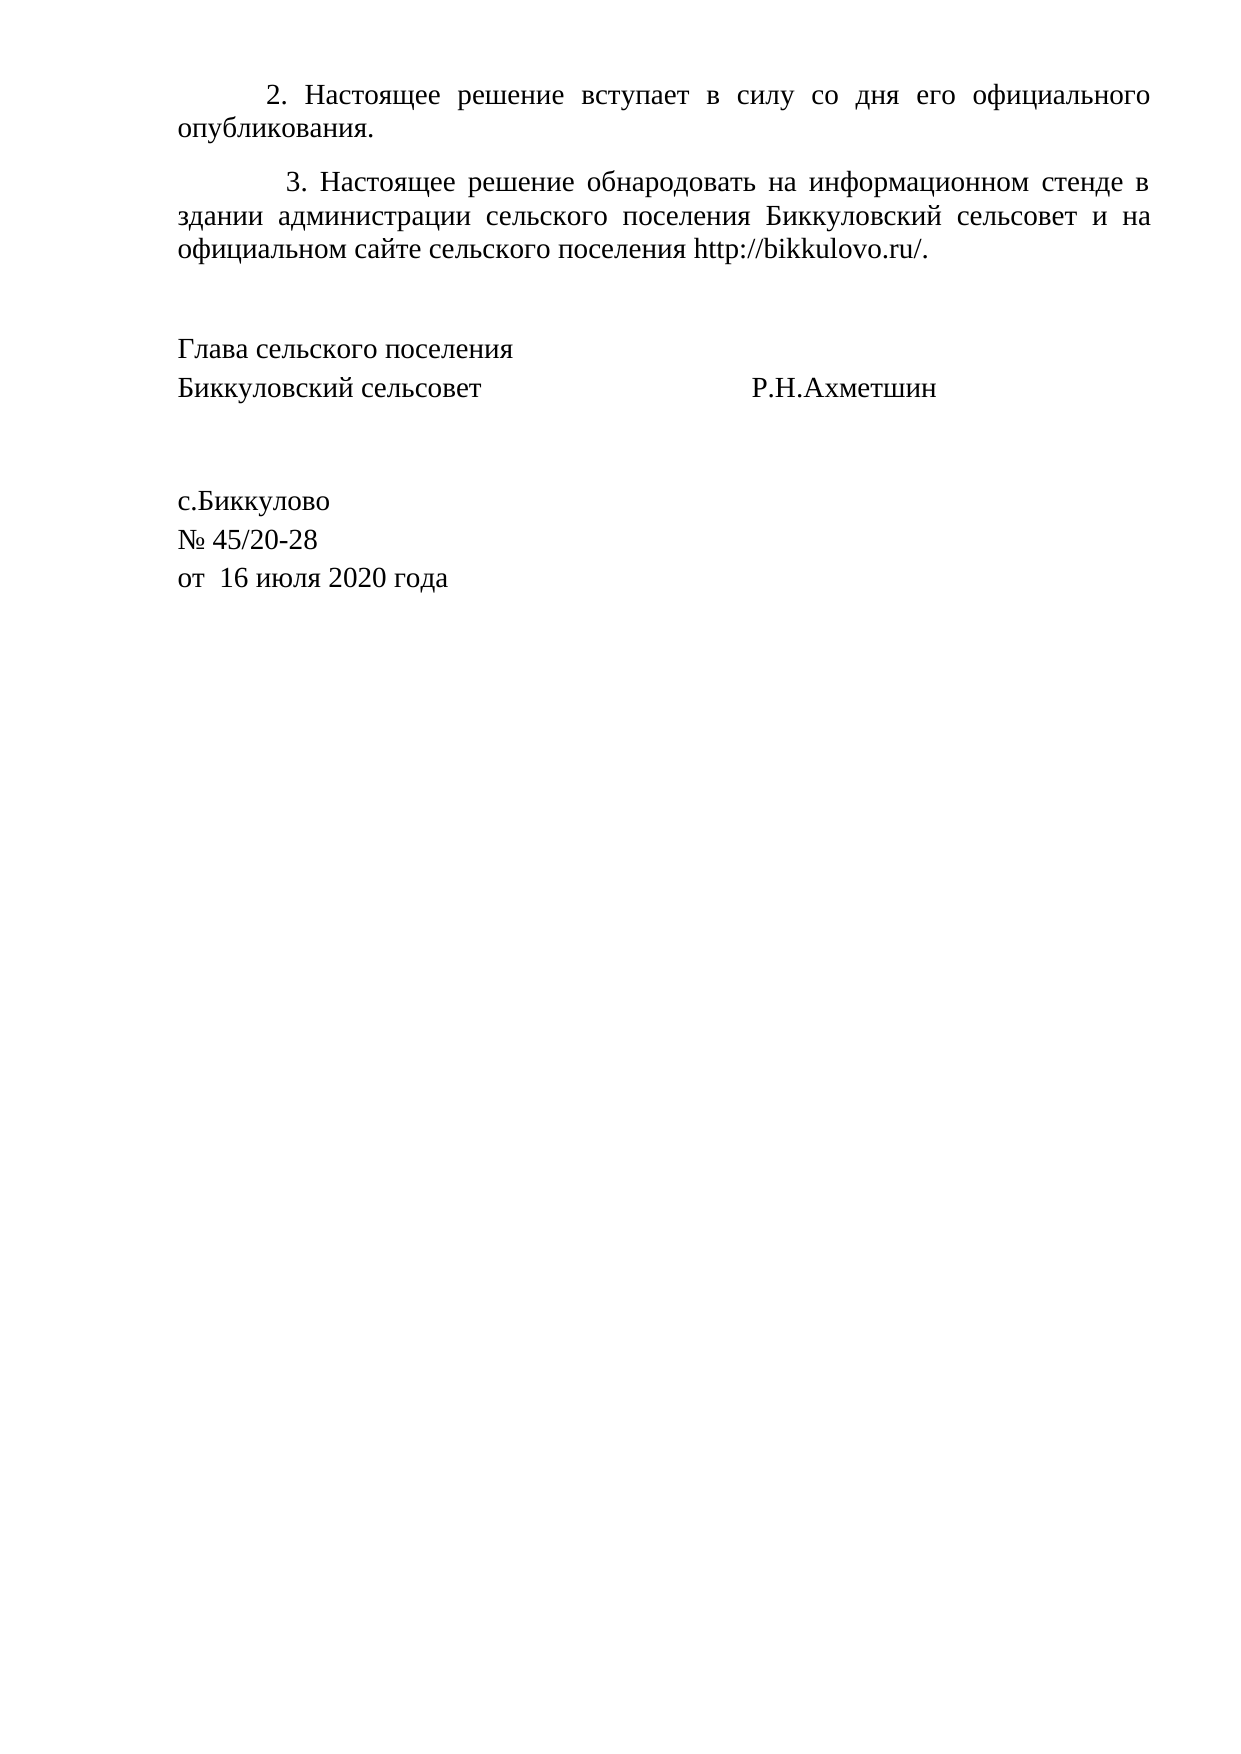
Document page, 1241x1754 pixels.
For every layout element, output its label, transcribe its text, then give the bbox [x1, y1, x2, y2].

text Биккуловский сельсовет Р.Н.Ахметшин [177, 370, 1152, 403]
text 2. Настоящее решение вступает в силу со дня его официального опубликования. [177, 77, 1152, 144]
text с.Биккулово [177, 483, 1152, 517]
text 3. Настоящее решение обнародовать на информационном стенде в здании администрации сельского поселения Биккуловский сельсовет и на официальном сайте сельского поселения http://bikkulovo.ru/. [177, 165, 1152, 265]
text № 45/20-28 [177, 522, 1152, 555]
text от 16 июля 2020 года [177, 560, 1152, 594]
text Глава сельского поселения [177, 331, 1152, 365]
